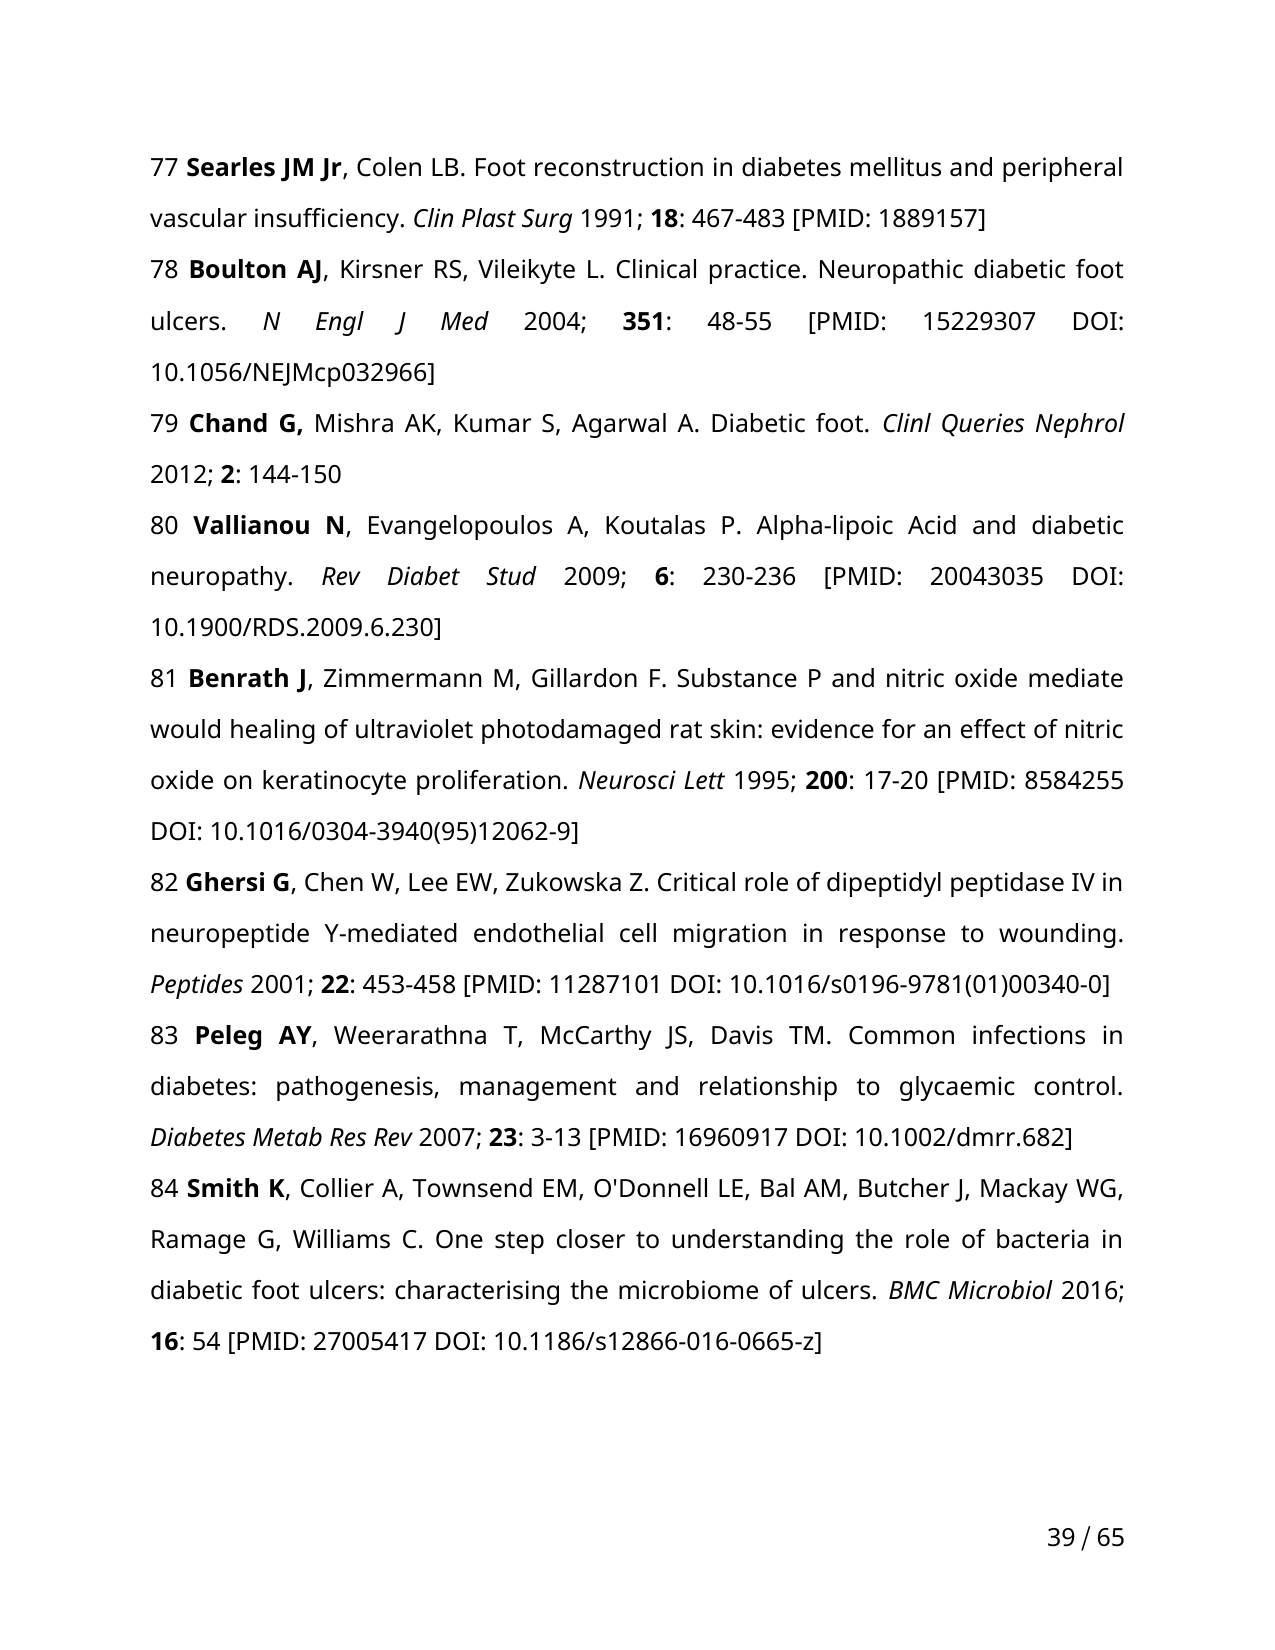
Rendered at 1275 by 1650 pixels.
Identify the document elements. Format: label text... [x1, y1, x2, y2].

text 79 Chand G, Mishra AK, Kumar S, Agarwal A. Diabetic foot. Clinl Queries Nephrol 2012; 2: 144-150 [150, 405, 1125, 490]
text 80 Vallianou N, Evangelopoulos A, Koutalas P. Alpha-lipoic Acid and diabetic neuropathy. Rev Diabet Stud 2009; 6: 230-236 [PMID: 20043035 DOI: 10.1900/RDS.2009.6.230] [150, 507, 1125, 643]
text 84 Smith K, Collier A, Townsend EM, O'Donnell LE, Bal AM, Butcher J, Mackay WG, Ramage G, Williams C. One step closer to understanding the role of bacteria in diabetic foot ulcers: characterising the microbiome of ulcers. BMC Microbiol 2016; 16: 54 [PMID: 27005417 DOI: 10.1186/s12866-016-0665-z] [150, 1171, 1125, 1358]
text 81 Benrath J, Zimmermann M, Gillardon F. Substance P and nitric oxide mediate would healing of ultraviolet photodamaged rat skin: evidence for an effect of nitric oxide on keratinocyte proliferation. Neurosci Lett 1995; 200: 17-20 [PMID: 8584255 DOI: 10.1016/0304-3940(95)12062-9] [150, 660, 1125, 848]
text 78 Boulton AJ, Kirsner RS, Vileikyte L. Clinical practice. Neuropathic diabetic foot ulcers. N Engl J Med 2004; 351: 48-55 [PMID: 15229307 DOI: 10.1056/NEJMcp032966] [150, 252, 1125, 388]
text 77 Searles JM Jr, Colen LB. Foot reconstruction in diabetes mellitus and peripheral vascular insufficiency. Clin Plast Surg 1991; 18: 467-483 [PMID: 1889157] [150, 150, 1125, 235]
text 82 Ghersi G, Chen W, Lee EW, Zukowska Z. Critical role of dipeptidyl peptidase IV in neuropeptide Y-mediated endothelial cell migration in response to wounding. Peptides 2001; 22: 453-458 [PMID: 11287101 DOI: 10.1016/s0196-9781(01)00340-0] [150, 864, 1125, 1001]
text 83 Peleg AY, Weerarathna T, McCarthy JS, Davis TM. Common infections in diabetes: pathogenesis, management and relationship to glycaemic control. Diabetes Metab Res Rev 2007; 23: 3-13 [PMID: 16960917 DOI: 10.1002/dmrr.682] [150, 1018, 1125, 1154]
